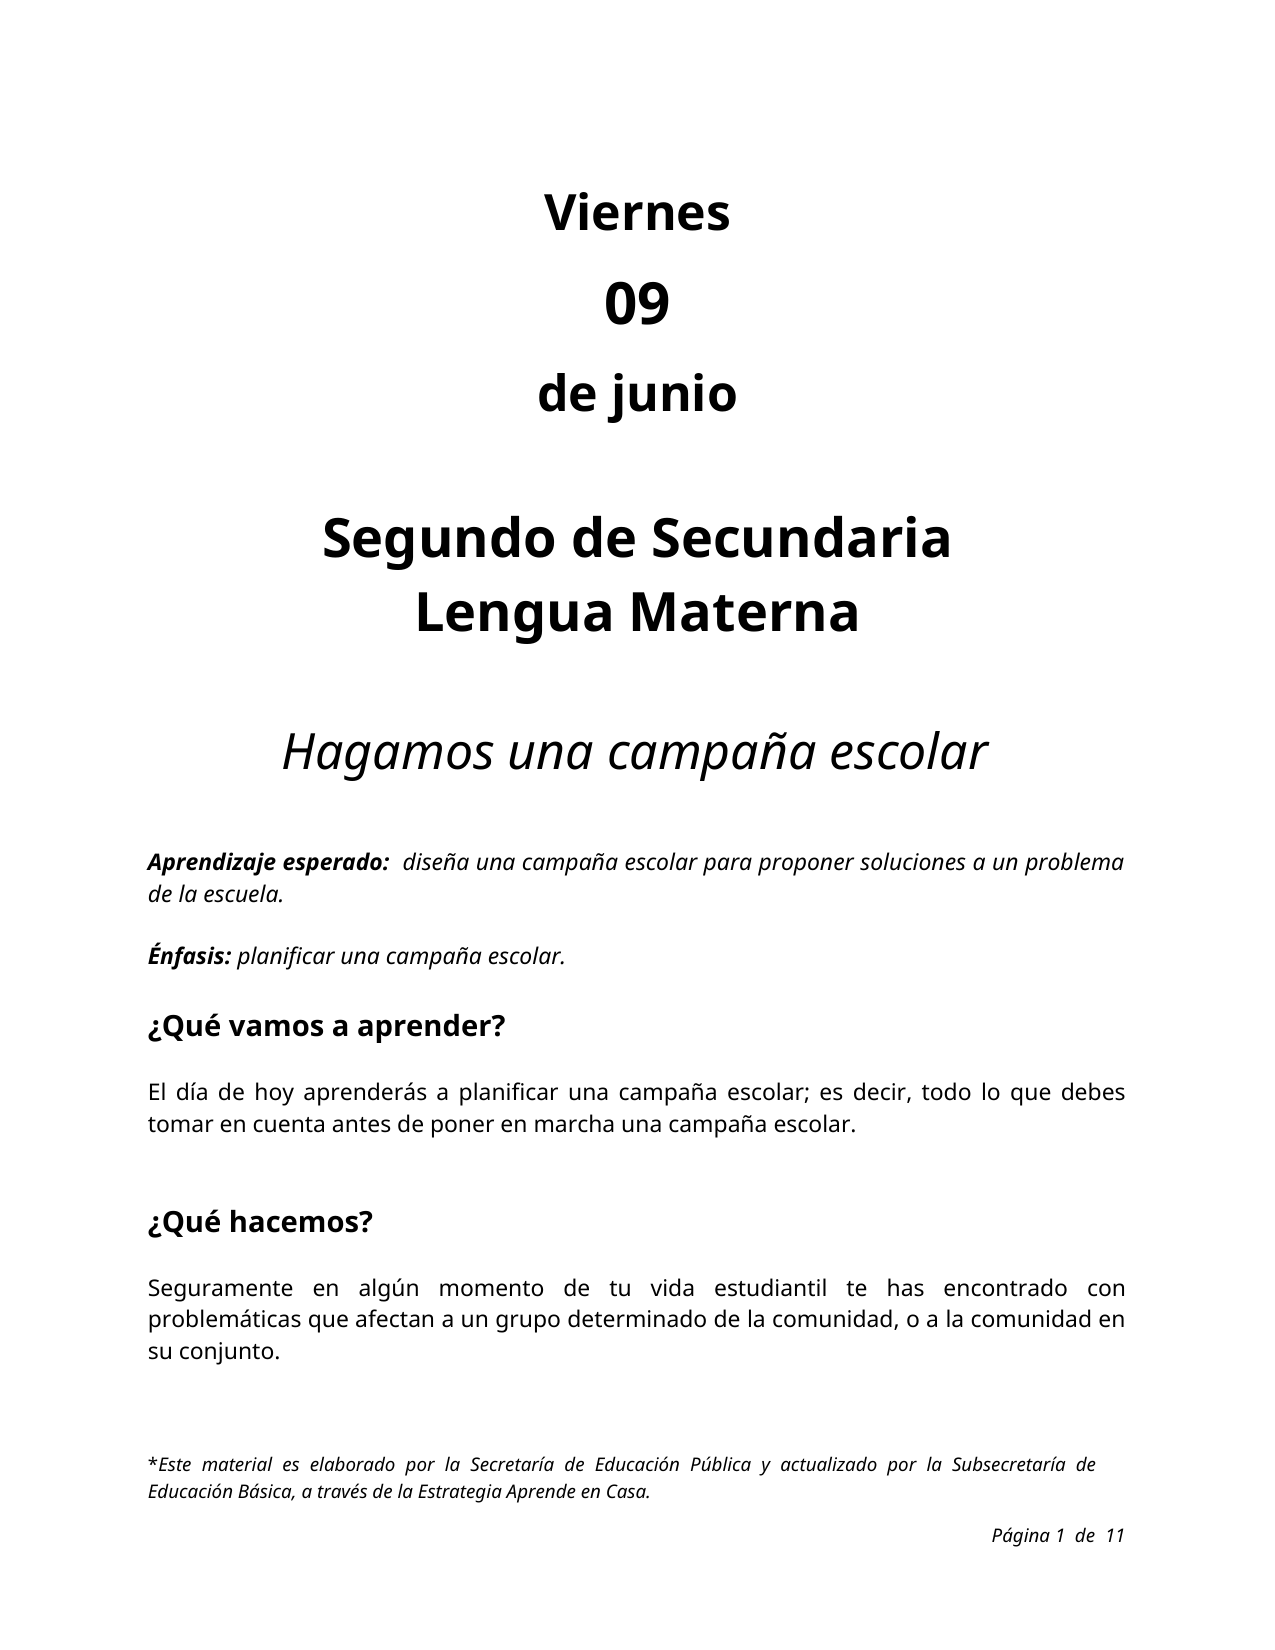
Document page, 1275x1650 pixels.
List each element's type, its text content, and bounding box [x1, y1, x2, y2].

text El día de hoy aprenderás a planificar una campaña escolar; es decir, todo lo que debes tomar en cuenta antes de poner en marcha una campaña escolar. [148, 1076, 1127, 1139]
text Seguramente en algún momento de tu vida estudiantil te has encontrado con problemáticas que afectan a un grupo determinado de la comunidad, o a la comunidad en su conjunto. [148, 1272, 1127, 1366]
text ¿Qué vamos a aprender? [148, 1005, 1127, 1045]
text ¿Qué hacemos? [148, 1201, 1127, 1241]
text Viernes [148, 177, 1127, 245]
text Lengua Materna [148, 574, 1127, 647]
text Hagamos una campaña escolar [148, 716, 1127, 784]
text Énfasis: planificar una campaña escolar. [148, 940, 1127, 971]
text de junio [148, 358, 1127, 426]
text 09 [148, 262, 1127, 341]
text Aprendizaje esperado: diseña una campaña escolar para proponer soluciones a un problema de la escuela. [148, 846, 1127, 909]
text Segundo de Secundaria [148, 500, 1127, 574]
